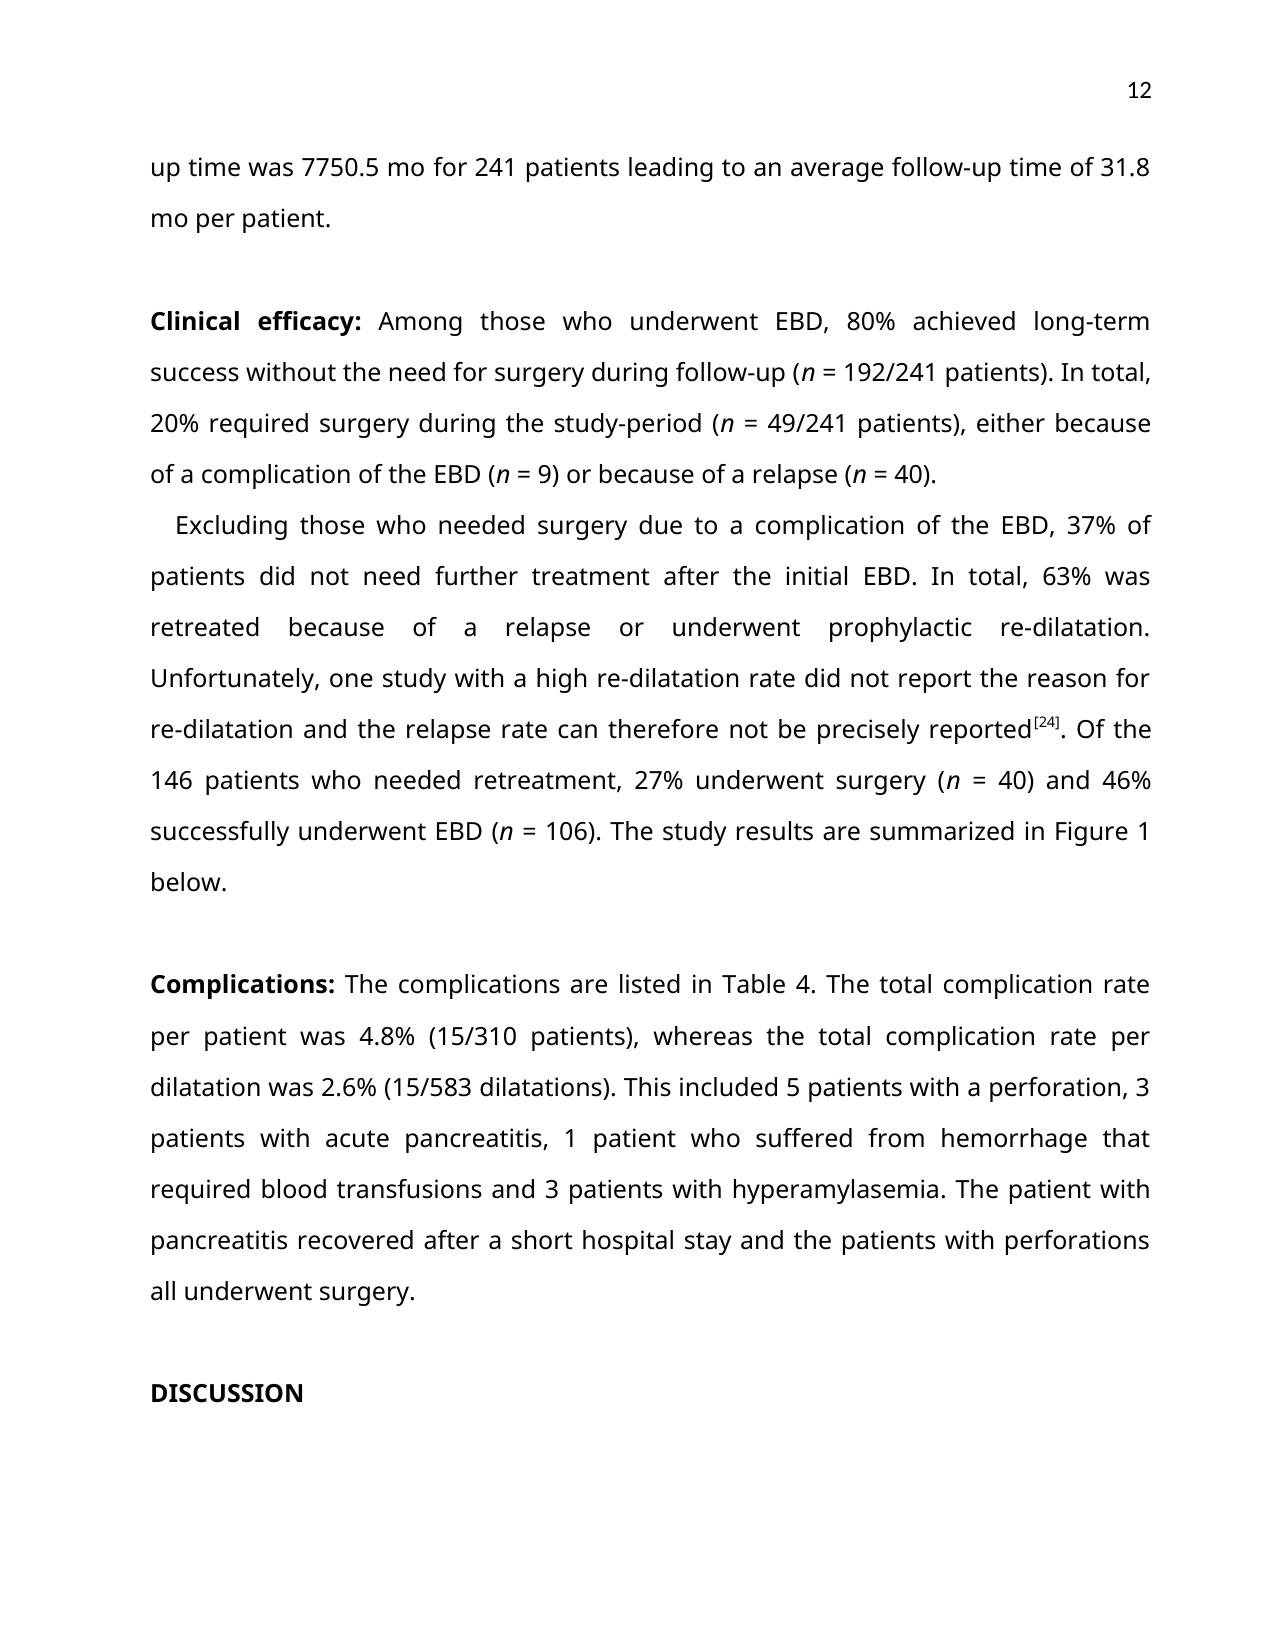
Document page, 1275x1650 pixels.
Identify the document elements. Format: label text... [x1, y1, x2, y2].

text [150, 150, 1152, 235]
text Clinical efficacy: Among those who underwent EBD, 80% achieved long-term success without the need for surgery during follow-up (n = 192/241 patients). In total, 20% required surgery during the study-period (n = 49/241 patients), either because of a complication of the EBD (n = 9) or because of a relapse (n = 40). [150, 303, 1152, 491]
text Complications: The complications are listed in Table 4. The total complication rate per patient was 4.8% (15/310 patients), whereas the total complication rate per dilatation was 2.6% (15/583 dilatations). This included 5 patients with a perforation, 3 patients with acute pancreatitis, 1 patient who suffered from hemorrhage that required blood transfusions and 3 patients with hyperamylasemia. The patient with pancreatitis recovered after a short hospital stay and the patients with perforations all underwent surgery. [150, 967, 1152, 1307]
text Excluding those who needed surgery due to a complication of the EBD, 37% of patients did not need further treatment after the initial EBD. In total, 63% was retreated because of a relapse or underwent prophylactic re-dilatation. Unfortunately, one study with a high re-dilatation rate did not report the reason for re-dilatation and the relapse rate can therefore not be precisely reported[24]. Of the 146 patients who needed retreatment, 27% underwent surgery (n = 40) and 46% successfully underwent EBD (n = 106). The study results are summarized in Figure 1 below. [150, 508, 1152, 899]
text DISCUSSION [150, 1376, 1152, 1410]
